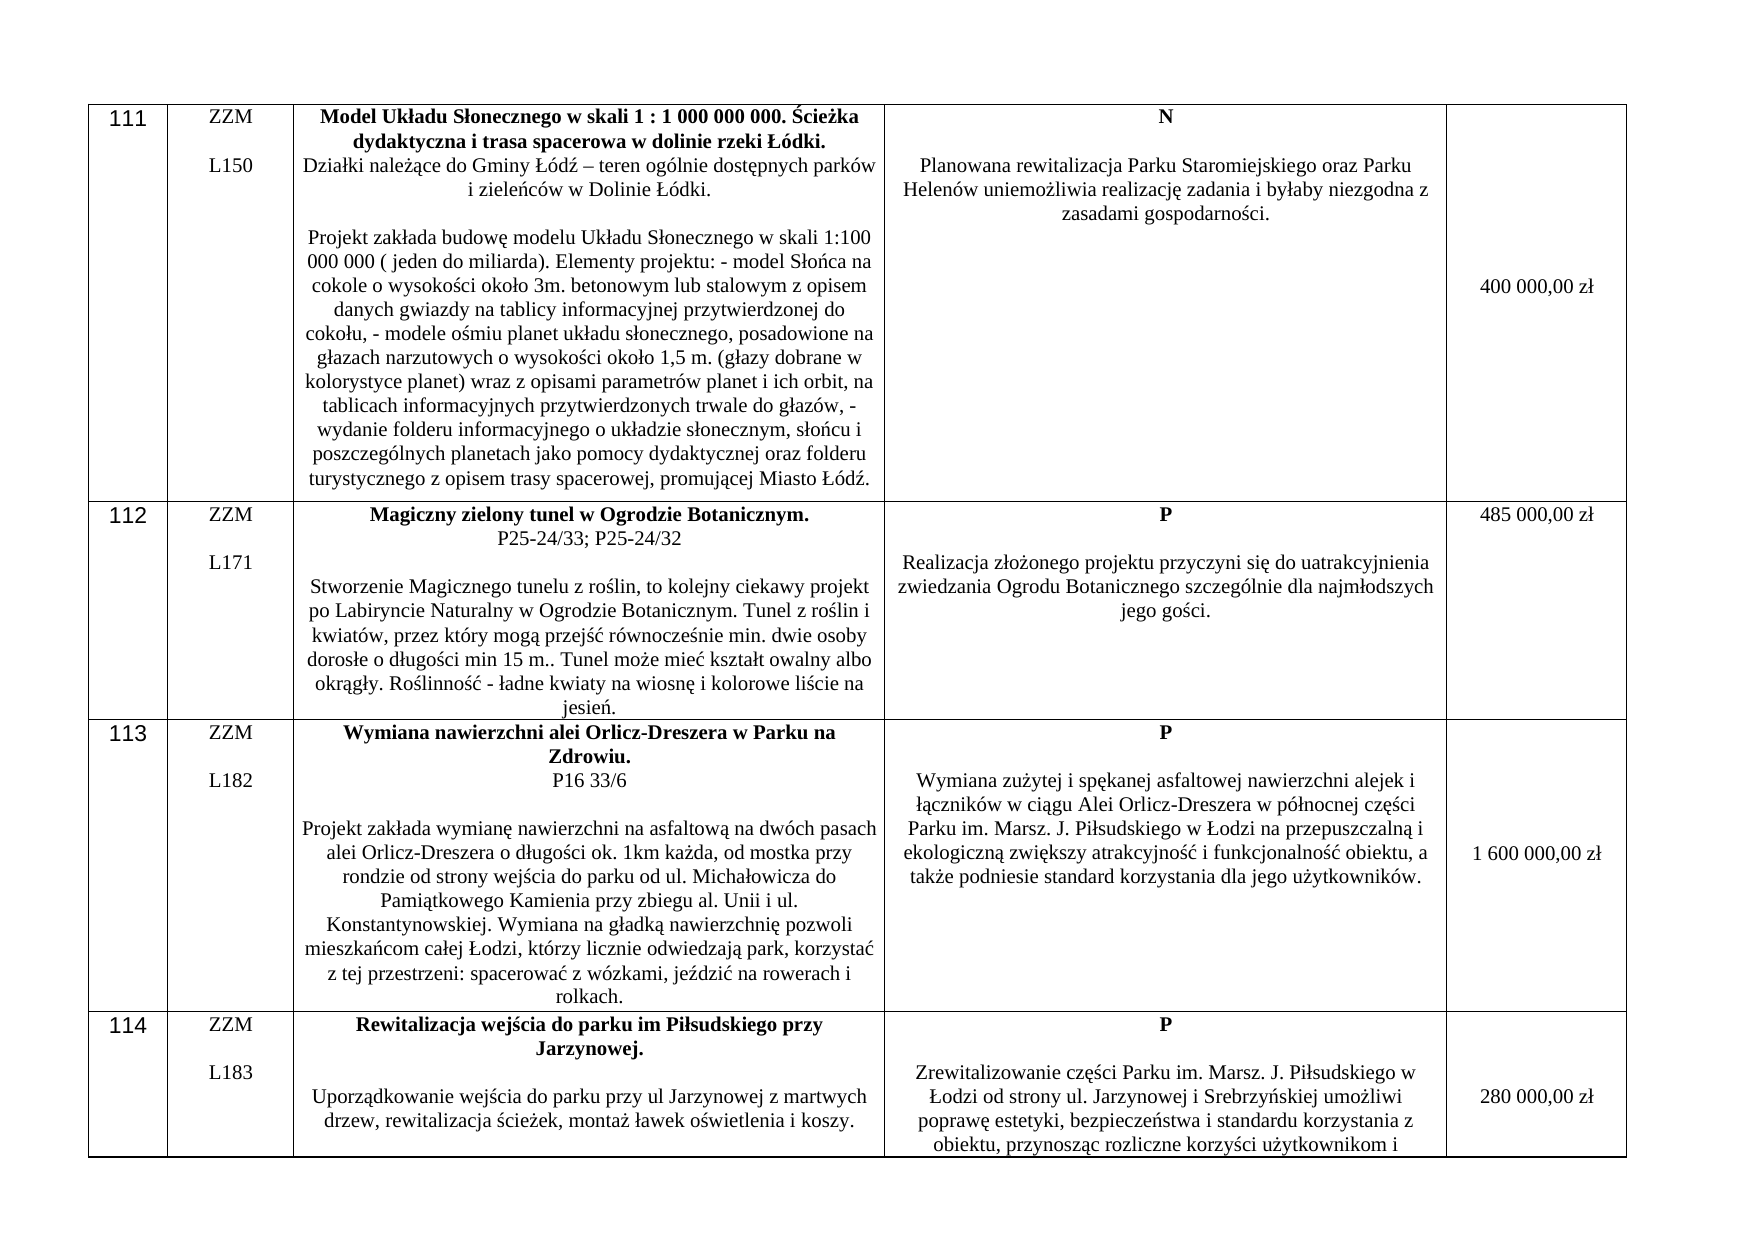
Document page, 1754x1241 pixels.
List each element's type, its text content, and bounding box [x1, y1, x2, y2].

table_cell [294, 1012, 884, 1156]
table_cell P Wymiana zużytej i spękanej asfaltowej nawierzchni alejek i łączników w ciągu Alei Orlicz-Dreszera w północnej części Parku im. Marsz. J. Piłsudskiego w Łodzi na przepuszczalną i ekologiczną zwiększy atrakcyjność i funkcjonalność obiektu, a także podniesie standard korzystania dla jego użytkowników. [885, 720, 1446, 1011]
table_cell Wymiana nawierzchni alei Orlicz-Dreszera w Parku na Zdrowiu. P16 33/6 Projekt zakłada wymianę nawierzchni na asfaltową na dwóch pasach alei Orlicz-Dreszera o długości ok. 1km każda, od mostka przy rondzie od strony wejścia do parku od ul. Michałowicza do Pamiątkowego Kamienia przy zbiegu al. Unii i ul. Konstantynowskiej. Wymiana na gładką nawierzchnię pozwoli mieszkańcom całej Łodzi, którzy licznie odwiedzają park, korzystać z tej przestrzeni: spacerować z wózkami, jeździć na rowerach i rolkach. [294, 720, 884, 1011]
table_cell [885, 1012, 1446, 1156]
table_cell Model Układu Słonecznego w skali 1 : 1 000 000 000. Ścieżka dydaktyczna i trasa spacerowa w dolinie rzeki Łódki. Działki należące do Gminy Łódź – teren ogólnie dostępnych parków i zieleńców w Dolinie Łódki. Projekt zakłada budowę modelu Układu Słonecznego w skali 1:100 000 000 ( jeden do miliarda). Elementy projektu: - model Słońca na cokole o wysokości około 3m. betonowym lub stalowym z opisem danych gwiazdy na tablicy informacyjnej przytwierdzonej do cokołu, - modele ośmiu planet układu słonecznego, posadowione na głazach narzutowych o wysokości około 1,5 m. (głazy dobrane w kolorystyce planet) wraz z opisami parametrów planet i ich orbit, na tablicach informacyjnych przytwierdzonych trwale do głazów, - wydanie folderu informacyjnego o układzie słonecznym, słońcu i poszczególnych planetach jako pomocy dydaktycznej oraz folderu turystycznego z opisem trasy spacerowej, promującej Miasto Łódź. [294, 105, 884, 501]
table_cell ZZM L182 [168, 720, 293, 1011]
table_cell 1 600 000,00 zł [1447, 720, 1626, 1011]
table_cell 112 [89, 502, 167, 719]
table_cell P Realizacja złożonego projektu przyczyni się do uatrakcyjnienia zwiedzania Ogrodu Botanicznego szczególnie dla najmłodszych jego gości. [885, 502, 1446, 719]
table_cell ZZM L183 [168, 1012, 293, 1156]
table_cell 111 [89, 105, 167, 501]
table_cell 113 [89, 720, 167, 1011]
table_cell 280 000,00 zł [1447, 1012, 1626, 1156]
table_cell ZZM L150 [168, 105, 293, 501]
table_cell 400 000,00 zł [1447, 105, 1626, 501]
table_cell N Planowana rewitalizacja Parku Staromiejskiego oraz Parku Helenów uniemożliwia realizację zadania i byłaby niezgodna z zasadami gospodarności. [885, 105, 1446, 501]
table_cell Magiczny zielony tunel w Ogrodzie Botanicznym. P25-24/33; P25-24/32 Stworzenie Magicznego tunelu z roślin, to kolejny ciekawy projekt po Labiryncie Naturalny w Ogrodzie Botanicznym. Tunel z roślin i kwiatów, przez który mogą przejść równocześnie min. dwie osoby dorosłe o długości min 15 m.. Tunel może mieć kształt owalny albo okrągły. Roślinność - ładne kwiaty na wiosnę i kolorowe liście na jesień. [294, 502, 884, 719]
table_cell ZZM L171 [168, 502, 293, 719]
table_cell 114 [89, 1012, 167, 1156]
table_cell 485 000,00 zł [1447, 502, 1626, 719]
